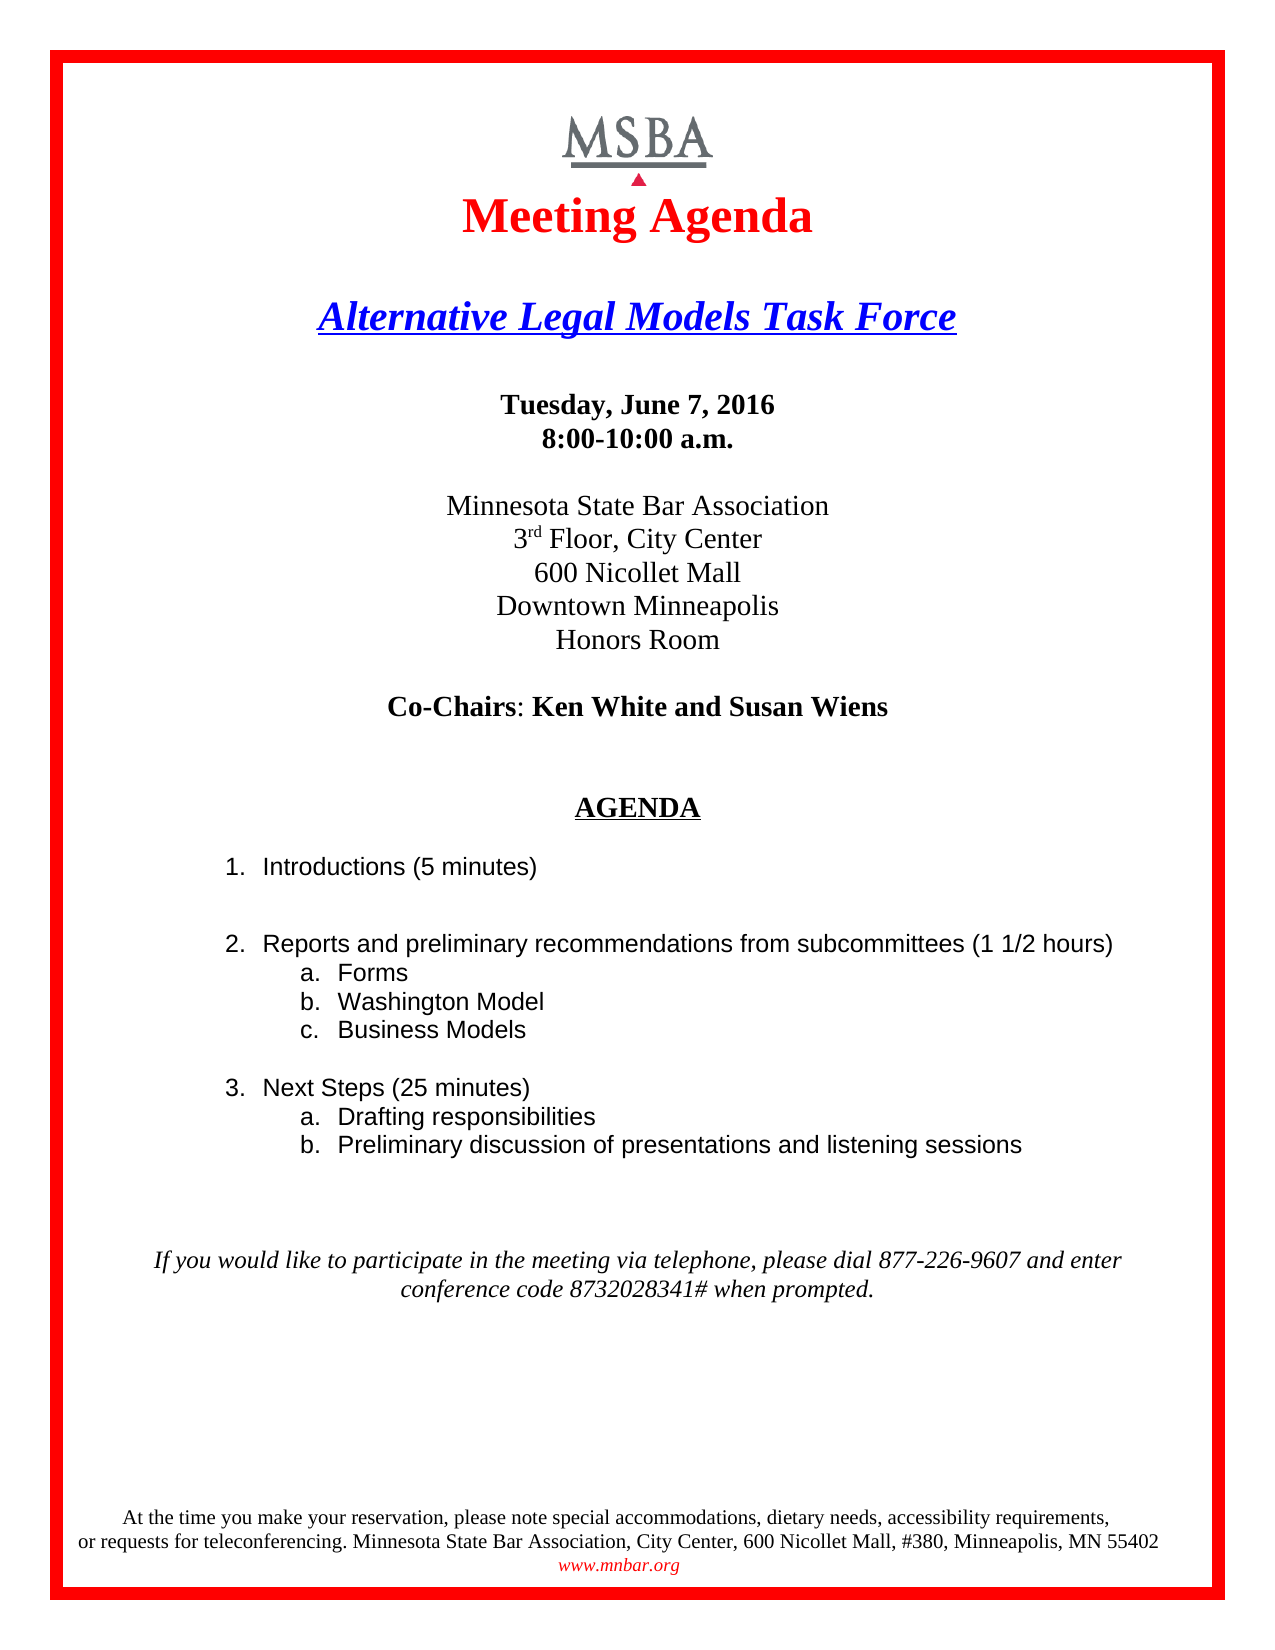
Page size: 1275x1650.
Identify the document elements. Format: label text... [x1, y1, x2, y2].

text Tuesday, June 7, 2016 [150, 387, 1125, 421]
text 3rd Floor, City Center [150, 521, 1125, 555]
text Meeting Agenda [150, 186, 1125, 243]
list Business Models [300, 1015, 1125, 1044]
picture [562, 112, 713, 186]
text Honors Room [150, 622, 1125, 656]
list Introductions (5 minutes) [225, 852, 1125, 881]
text 8:00-10:00 a.m. [150, 421, 1125, 454]
text If you would like to participate in the meeting via telephone, please dial 877-226-9607 and enter conference code 8732028341# when prompted. [150, 1245, 1125, 1303]
list Drafting responsibilities [300, 1101, 1125, 1130]
text Downtown Minneapolis [150, 588, 1125, 622]
list Washington Model [300, 986, 1125, 1015]
list Preliminary discussion of presentations and listening sessions [300, 1130, 1125, 1159]
text AGENDA [150, 790, 1125, 823]
text 600 Nicollet Mall [150, 555, 1125, 588]
list Reports and preliminary recommendations from subcommittees (1 1/2 hours) [225, 929, 1125, 958]
list Next Steps (25 minutes) [225, 1073, 1125, 1101]
text Alternative Legal Models Task Force [150, 291, 1125, 339]
text Minnesota State Bar Association [150, 488, 1125, 521]
list Forms [300, 958, 1125, 986]
text Co-Chairs: Ken White and Susan Wiens [150, 689, 1125, 723]
